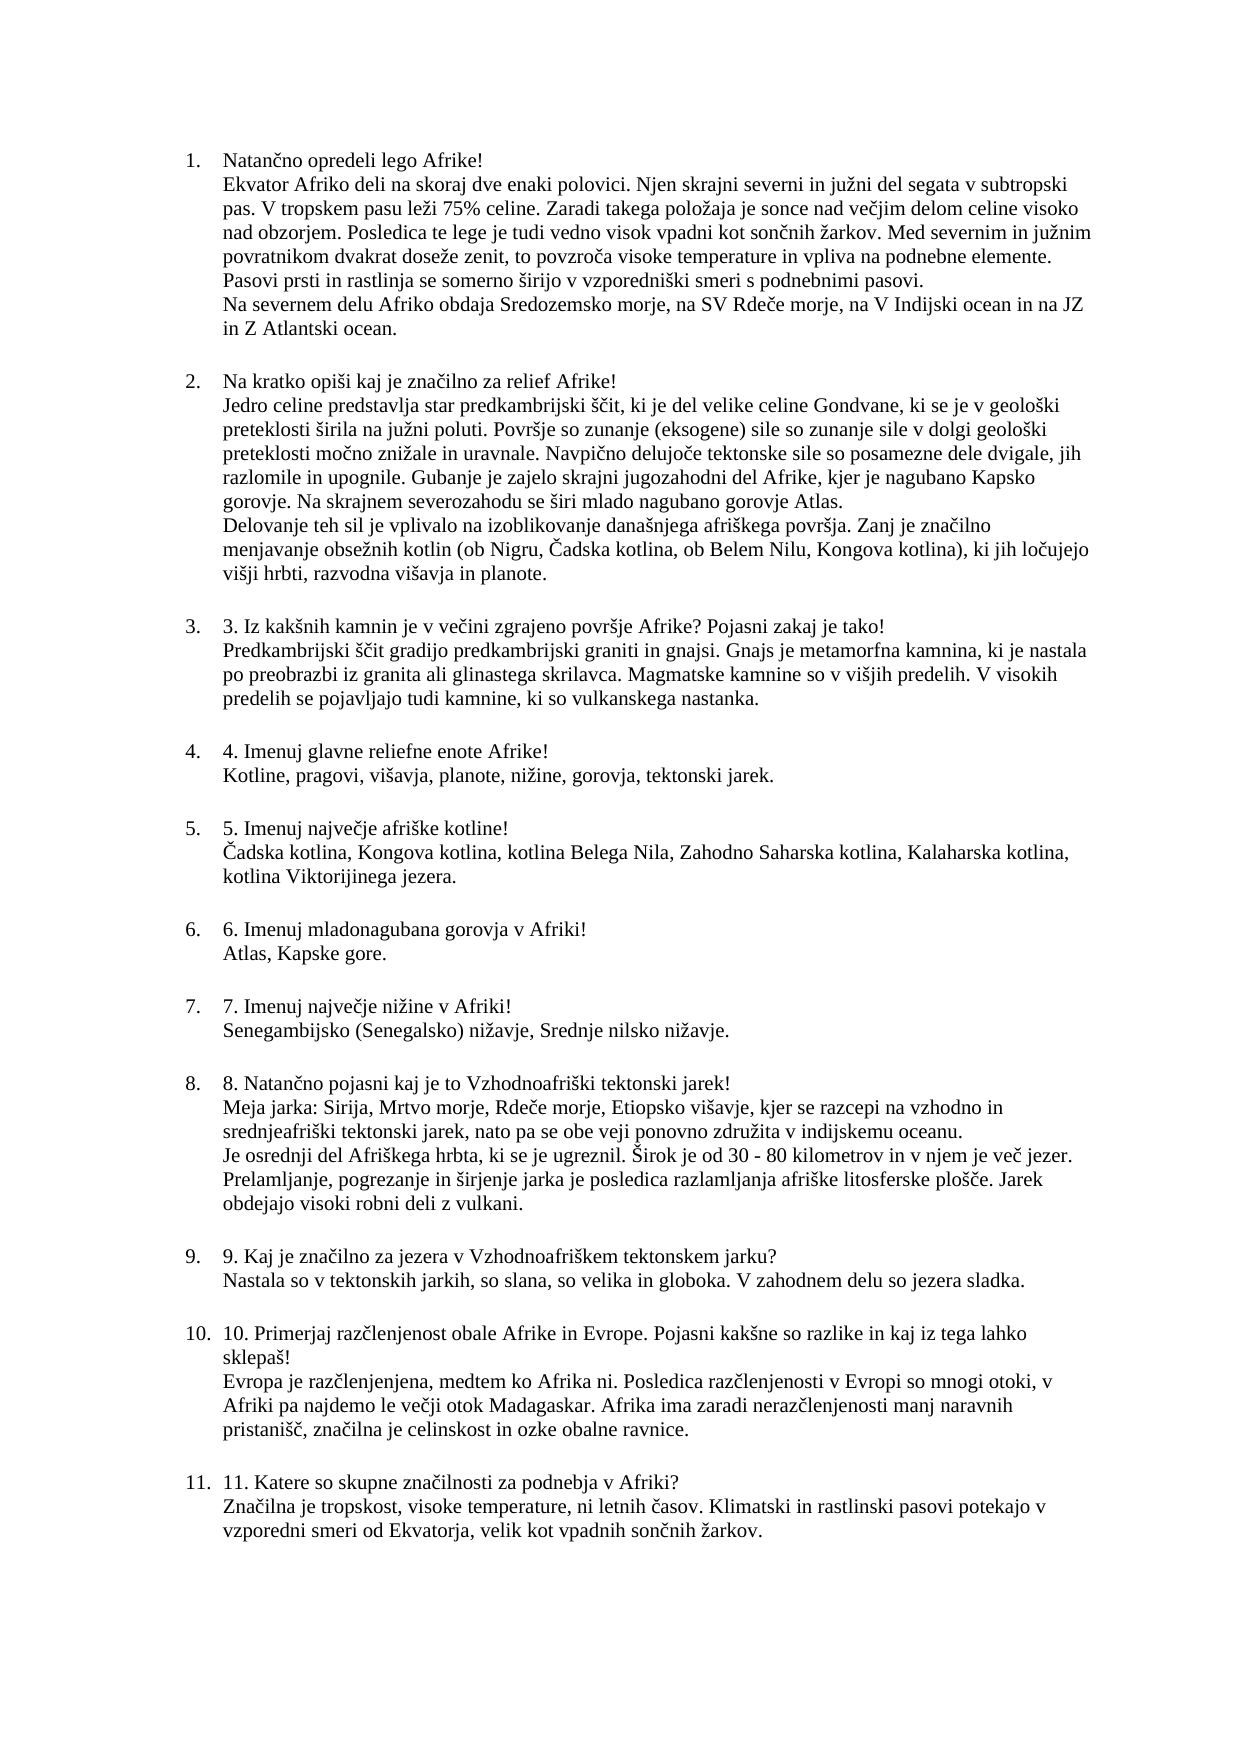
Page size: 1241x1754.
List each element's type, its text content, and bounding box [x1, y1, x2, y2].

list 8. Natančno pojasni kaj je to Vzhodnoafriški tektonski jarek! Meja jarka: Sirija, Mrtvo morje, Rdeče morje, Etiopsko višavje, kjer se razcepi na vzhodno in srednjeafriški tektonski jarek, nato pa se obe veji ponovno združita v indijskemu oceanu. Je osrednji del Afriškega hrbta, ki se je ugreznil. Širok je od 30 - 80 kilometrov in v njem je več jezer. Prelamljanje, pogrezanje in širjenje jarka je posledica razlamljanja afriške litosferske plošče. Jarek obdejajo visoki robni deli z vulkani. [185, 1071, 1093, 1244]
list Na kratko opiši kaj je značilno za relief Afrike! Jedro celine predstavlja star predkambrijski ščit, ki je del velike celine Gondvane, ki se je v geološki preteklosti širila na južni poluti. Površje so zunanje (eksogene) sile so zunanje sile v dolgi geološki preteklosti močno znižale in uravnale. Navpično delujoče tektonske sile so posamezne dele dvigale, jih razlomile in upognile. Gubanje je zajelo skrajni jugozahodni del Afrike, kjer je nagubano Kapsko gorovje. Na skrajnem severozahodu se širi mlado nagubano gorovje Atlas. Delovanje teh sil je vplivalo na izoblikovanje današnjega afriškega površja. Zanj je značilno menjavanje obsežnih kotlin (ob Nigru, Čadska kotlina, ob Belem Nilu, Kongova kotlina), ki jih ločujejo višji hrbti, razvodna višavja in planote. [185, 369, 1093, 614]
list 7. Imenuj največje nižine v Afriki! Senegambijsko (Senegalsko) nižavje, Srednje nilsko nižavje. [185, 994, 1093, 1071]
list Natančno opredeli lego Afrike! Ekvator Afriko deli na skoraj dve enaki polovici. Njen skrajni severni in južni del segata v subtropski pas. V tropskem pasu leži 75% celine. Zaradi takega položaja je sonce nad večjim delom celine visoko nad obzorjem. Posledica te lege je tudi vedno visok vpadni kot sončnih žarkov. Med severnim in južnim povratnikom dvakrat doseže zenit, to povzroča visoke temperature in vpliva na podnebne elemente. Pasovi prsti in rastlinja se somerno širijo v vzporedniški smeri s podnebnimi pasovi. Na severnem delu Afriko obdaja Sredozemsko morje, na SV Rdeče morje, na V Indijski ocean in na JZ in Z Atlantski ocean. [185, 148, 1093, 369]
list 6. Imenuj mladonagubana gorovja v Afriki! Atlas, Kapske gore. [185, 917, 1093, 994]
list 4. Imenuj glavne reliefne enote Afrike! Kotline, pragovi, višavja, planote, nižine, gorovja, tektonski jarek. [185, 739, 1093, 816]
list 3. Iz kakšnih kamnin je v večini zgrajeno površje Afrike? Pojasni zakaj je tako! Predkambrijski ščit gradijo predkambrijski graniti in gnajsi. Gnajs je metamorfna kamnina, ki je nastala po preobrazbi iz granita ali glinastega skrilavca. Magmatske kamnine so v višjih predelih. V visokih predelih se pojavljajo tudi kamnine, ki so vulkanskega nastanka. [185, 614, 1093, 739]
list 11. Katere so skupne značilnosti za podnebja v Afriki? Značilna je tropskost, visoke temperature, ni letnih časov. Klimatski in rastlinski pasovi potekajo v vzporedni smeri od Ekvatorja, velik kot vpadnih sončnih žarkov. [185, 1470, 1093, 1571]
list 9. Kaj je značilno za jezera v Vzhodnoafriškem tektonskem jarku? Nastala so v tektonskih jarkih, so slana, so velika in globoka. V zahodnem delu so jezera sladka. [185, 1244, 1093, 1321]
list 10. Primerjaj razčlenjenost obale Afrike in Evrope. Pojasni kakšne so razlike in kaj iz tega lahko sklepaš! Evropa je razčlenjenjena, medtem ko Afrika ni. Posledica razčlenjenosti v Evropi so mnogi otoki, v Afriki pa najdemo le večji otok Madagaskar. Afrika ima zaradi nerazčlenjenosti manj naravnih pristanišč, značilna je celinskost in ozke obalne ravnice. [185, 1321, 1093, 1470]
list 5. Imenuj največje afriške kotline! Čadska kotlina, Kongova kotlina, kotlina Belega Nila, Zahodno Saharska kotlina, Kalaharska kotlina, kotlina Viktorijinega jezera. [185, 816, 1093, 917]
